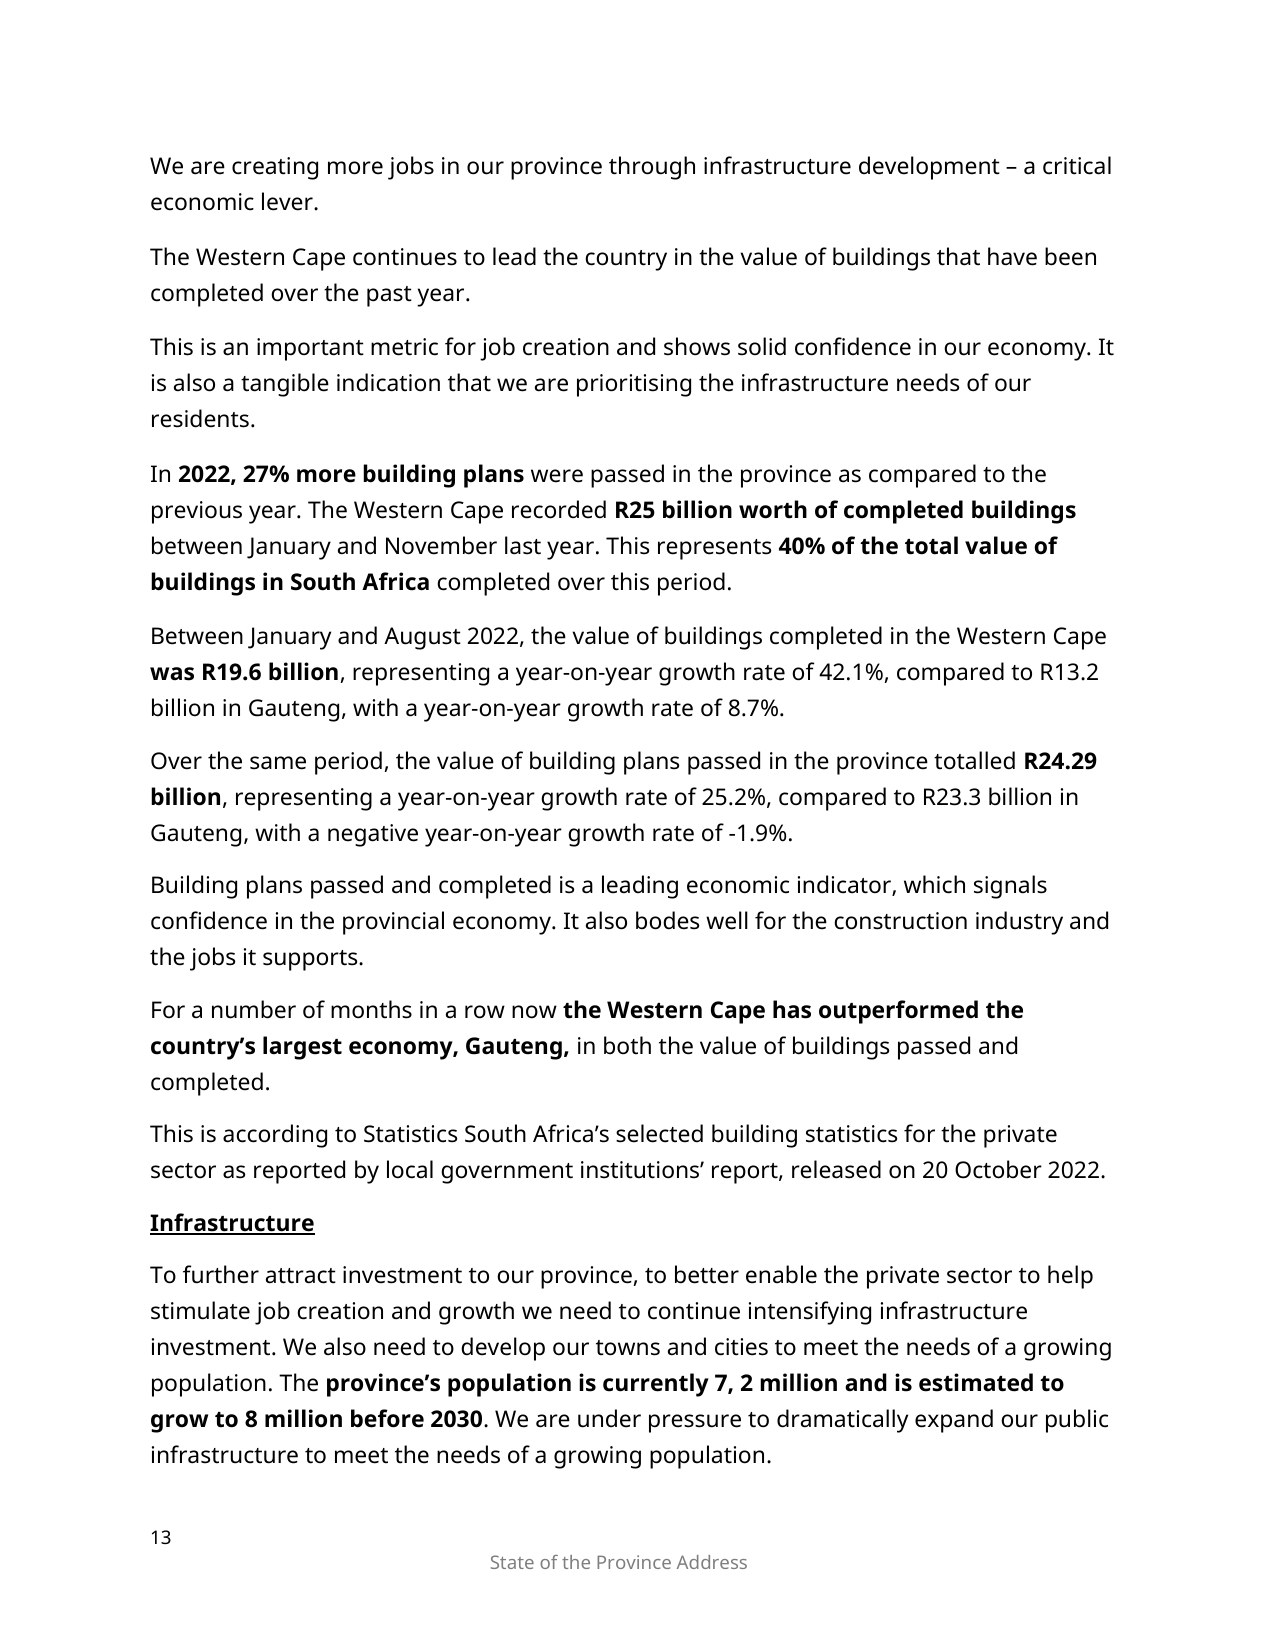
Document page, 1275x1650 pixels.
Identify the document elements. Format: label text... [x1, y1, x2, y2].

text Over the same period, the value of building plans passed in the province totalled R24.29 billion, representing a year-on-year growth rate of 25.2%, compared to R23.3 billion in Gauteng, with a negative year-on-year growth rate of -1.9%. [150, 745, 1125, 848]
text Between January and August 2022, the value of buildings completed in the Western Cape was R19.6 billion, representing a year-on-year growth rate of 42.1%, compared to R13.2 billion in Gauteng, with a year-on-year growth rate of 8.7%. [150, 620, 1125, 723]
text This is according to Statistics South Africa’s selected building statistics for the private sector as reported by local government institutions’ report, released on 20 October 2022. [150, 1118, 1125, 1185]
text Building plans passed and completed is a leading economic indicator, which signals confidence in the provincial economy. It also bodes well for the construction industry and the jobs it supports. [150, 869, 1125, 972]
text We are creating more jobs in our province through infrastructure development – a critical economic lever. [150, 150, 1125, 217]
text The Western Cape continues to lead the country in the value of buildings that have been completed over the past year. [150, 241, 1125, 308]
text This is an important metric for job creation and shows solid confidence in our economy. It is also a tangible indication that we are prioritising the infrastructure needs of our residents. [150, 331, 1125, 434]
text For a number of months in a row now the Western Cape has outperformed the country’s largest economy, Gauteng, in both the value of buildings passed and completed. [150, 994, 1125, 1097]
text Infrastructure [150, 1207, 1125, 1238]
text To further attract investment to our province, to better enable the private sector to help stimulate job creation and growth we need to continue intensifying infrastructure investment. We also need to develop our towns and cities to meet the needs of a growing population. The province’s population is currently 7, 2 million and is estimated to grow to 8 million before 2030. We are under pressure to dramatically expand our public infrastructure to meet the needs of a growing population. [150, 1259, 1125, 1470]
text In 2022, 27% more building plans were passed in the province as compared to the previous year. The Western Cape recorded R25 billion worth of completed buildings between January and November last year. This represents 40% of the total value of buildings in South Africa completed over this period. [150, 458, 1125, 597]
